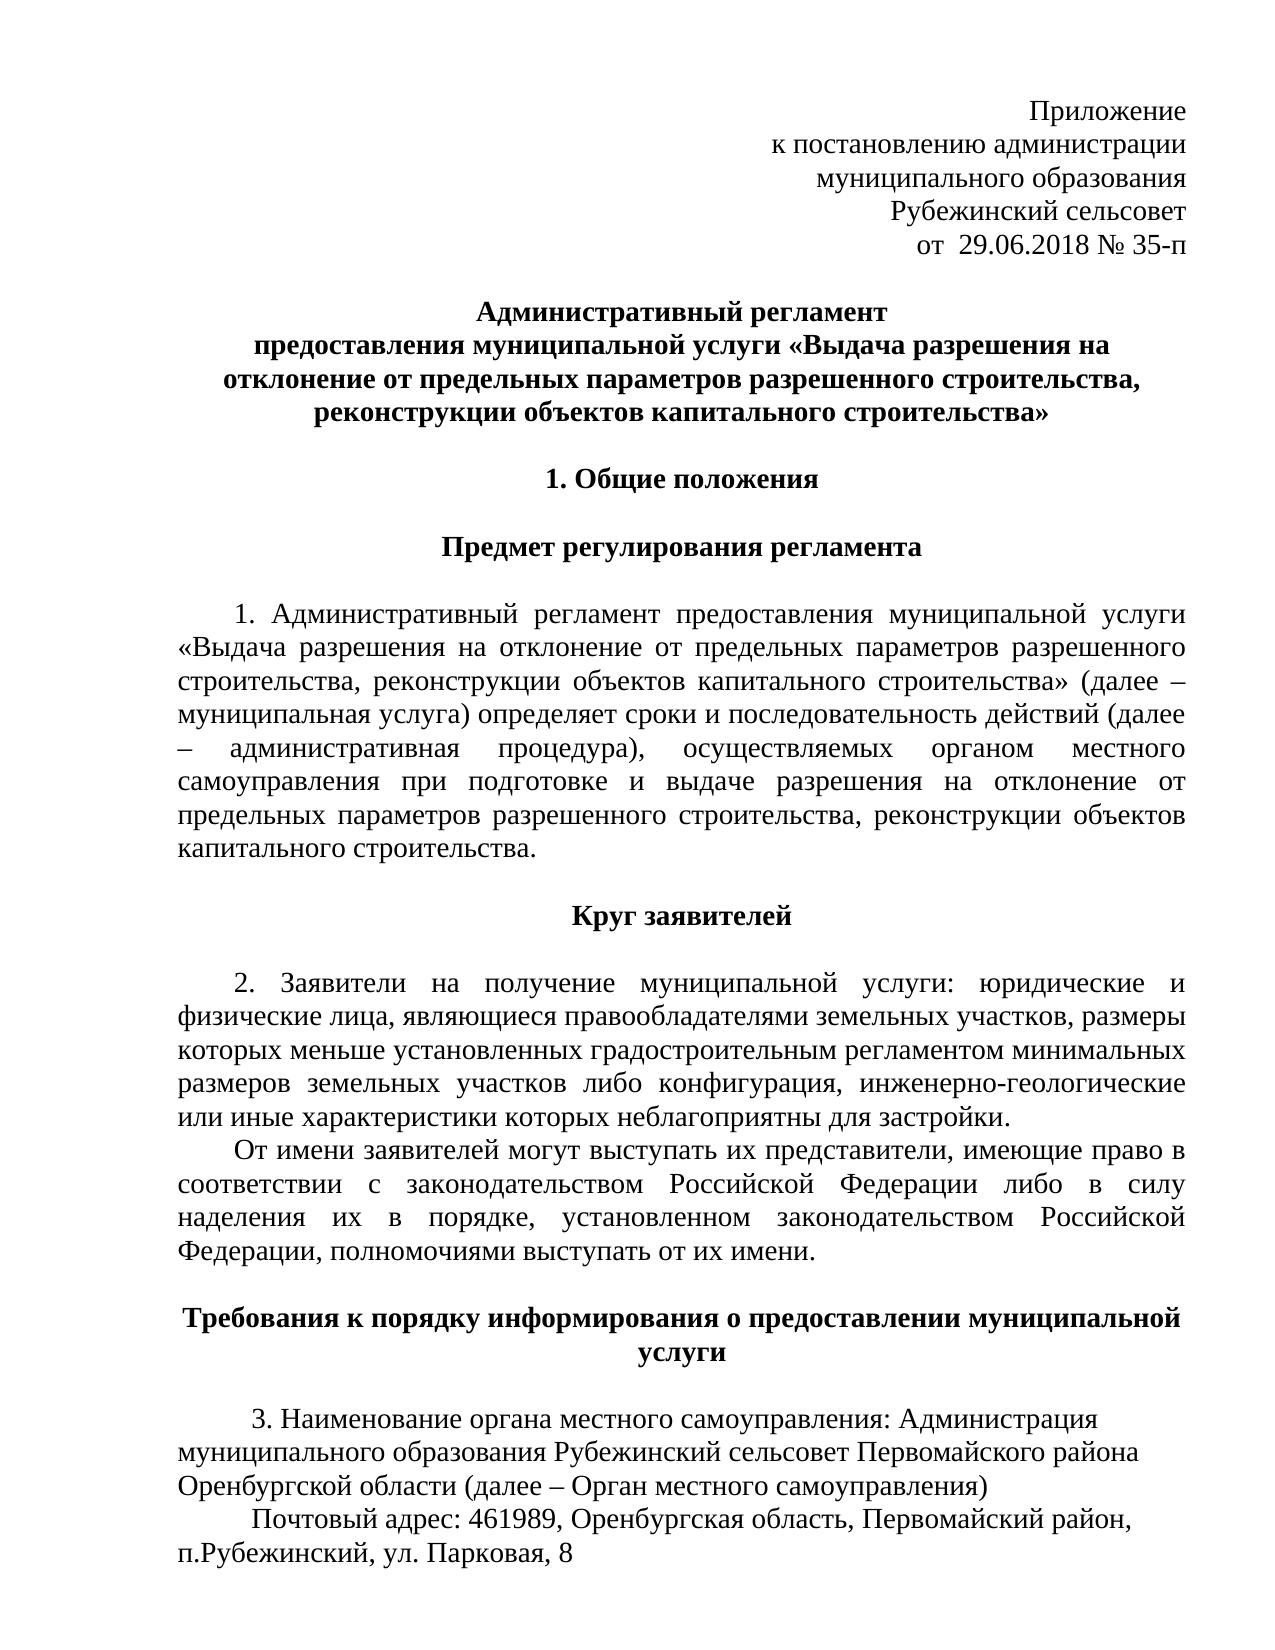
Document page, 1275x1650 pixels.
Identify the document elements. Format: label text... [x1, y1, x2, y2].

text 3. Наименование органа местного самоуправления: Администрация муниципального образования Рубежинский сельсовет Первомайского района Оренбургской области (далее – Орган местного самоуправления) [177, 1401, 1186, 1501]
text к постановлению администрации [177, 126, 1186, 160]
title Административный регламент [177, 294, 1186, 327]
text Почтовый адрес: 461989, Оренбургская область, Первомайский район, п.Рубежинский, ул. Парковая, 8 [177, 1501, 1186, 1568]
text Рубежинский сельсовет [177, 193, 1186, 227]
text от 29.06.2018 № 35-п [177, 227, 1186, 260]
text 1. Общие положения [177, 462, 1186, 495]
text 1. Административный регламент предоставления муниципальной услуги «Выдача разрешения на отклонение от предельных параметров разрешенного строительства, реконструкции объектов капитального строительства» (далее – муниципальная услуга) определяет сроки и последовательность действий (далее – административная процедура), осуществляемых органом местного самоуправления при подготовке и выдаче разрешения на отклонение от предельных параметров разрешенного строительства, реконструкции объектов капитального строительства. [177, 596, 1186, 864]
text Требования к порядку информирования о предоставлении муниципальной услуги [177, 1300, 1186, 1367]
text 2. Заявители на получение муниципальной услуги: юридические и физические лица, являющиеся правообладателями земельных участков, размеры которых меньше установленных градостроительным регламентом минимальных размеров земельных участков либо конфигурация, инженерно-геологические или иные характеристики которых неблагоприятны для застройки. [177, 965, 1186, 1132]
text От имени заявителей могут выступать их представители, имеющие право в соответствии с законодательством Российской Федерации либо в силу наделения их в порядке, установленном законодательством Российской Федерации, полномочиями выступать от их имени. [177, 1132, 1186, 1267]
text муниципального образования [177, 160, 1186, 193]
text Приложение [177, 93, 1186, 126]
text Круг заявителей [177, 898, 1186, 931]
title предоставления муниципальной услуги «Выдача разрешения на отклонение от предельных параметров разрешенного строительства, реконструкции объектов капитального строительства» [177, 327, 1186, 428]
text Предмет регулирования регламента [177, 529, 1186, 562]
